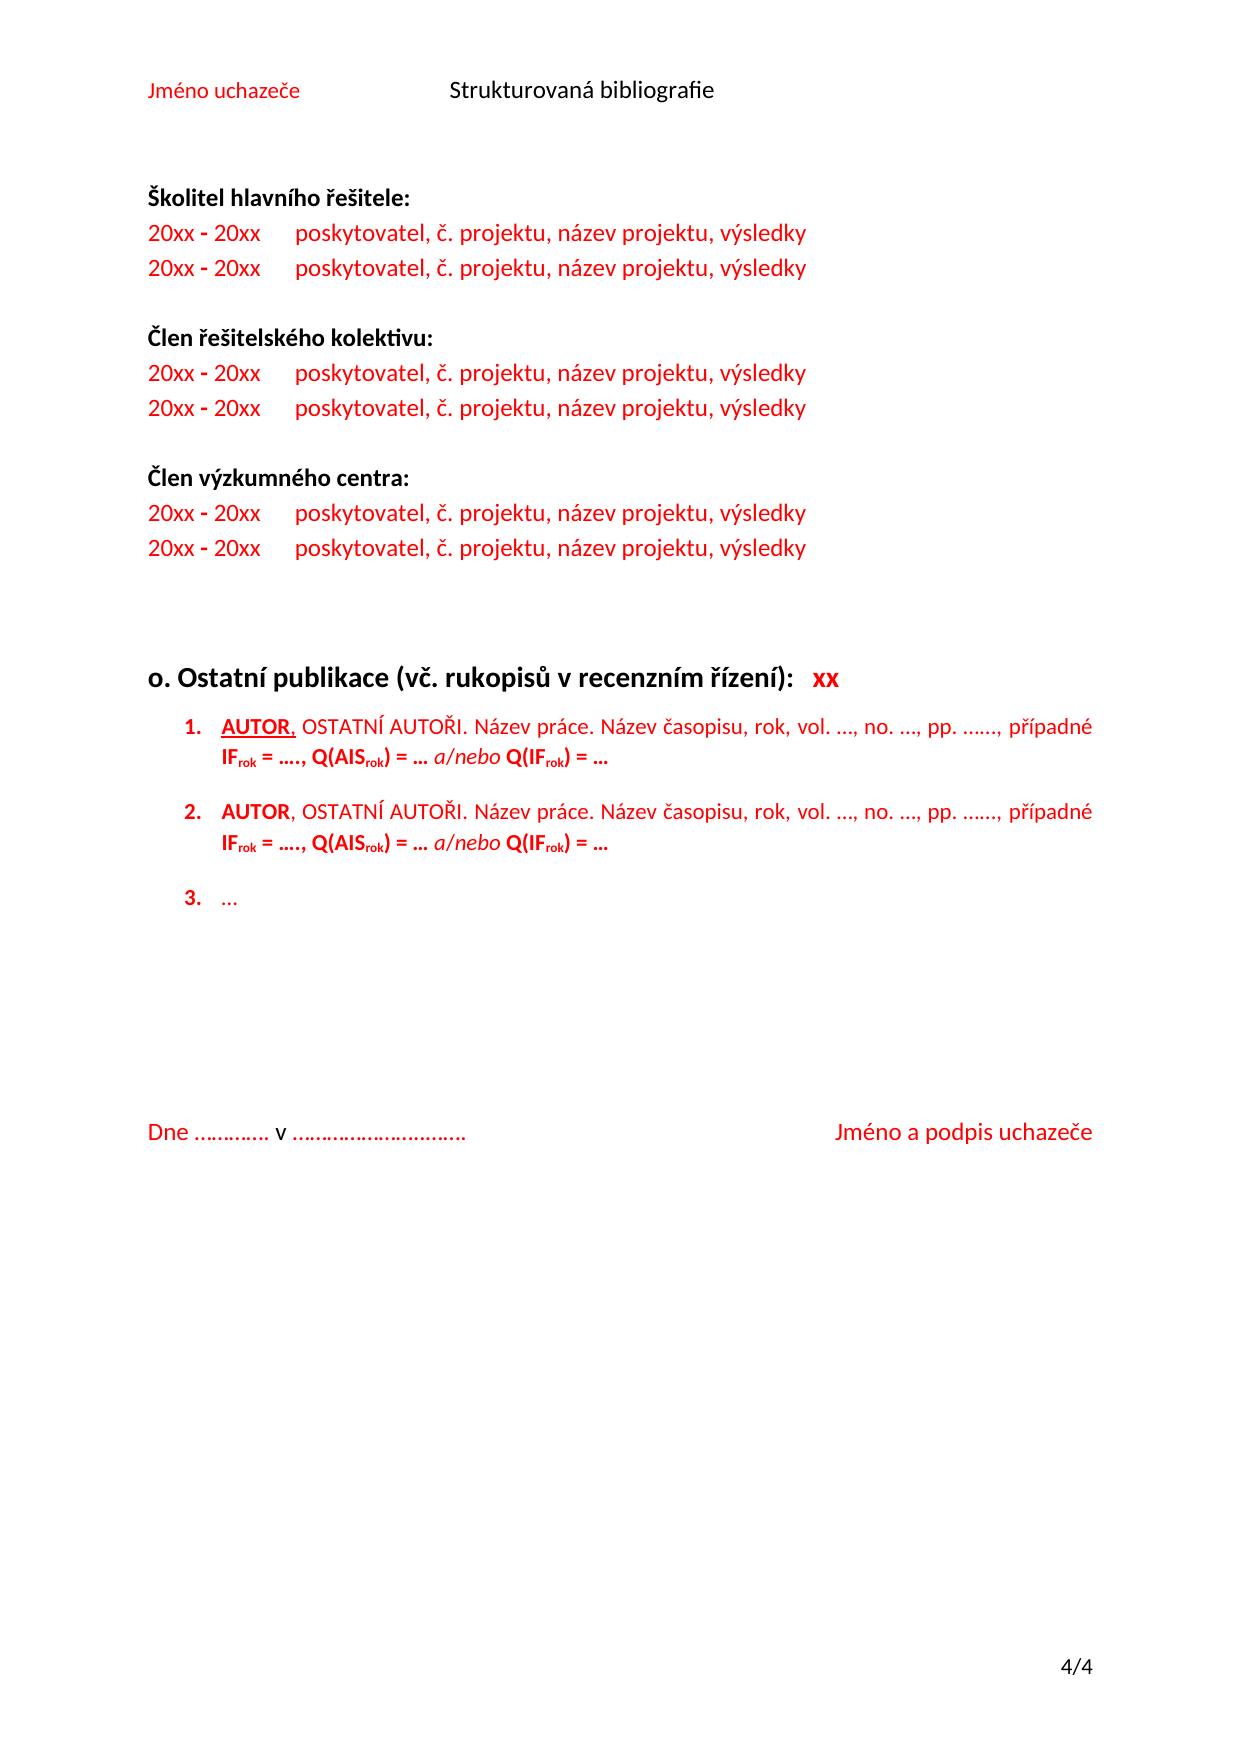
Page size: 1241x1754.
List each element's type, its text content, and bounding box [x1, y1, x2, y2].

list AUTOR, Ostatní autoři. Název práce. Název časopisu, rok, vol. …, no. …, pp. …..., případné IFrok = …., Q(AISrok) = … a/nebo Q(IFrok) = … [184, 797, 1093, 856]
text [148, 253, 1093, 283]
text Školitel hlavního řešitele: [148, 183, 1093, 213]
text 20xx - 20xx poskytovatel, č. projektu, název projektu, výsledky [148, 498, 1093, 528]
text Člen řešitelského kolektivu: [148, 323, 1093, 353]
list AUTOR, Ostatní autoři. Název práce. Název časopisu, rok, vol. …, no. …, pp. …..., případné IFrok = …., Q(AISrok) = … a/nebo Q(IFrok) = … [184, 712, 1093, 770]
text 20xx - 20xx poskytovatel, č. projektu, název projektu, výsledky [148, 533, 1093, 563]
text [148, 218, 1093, 248]
list … [184, 883, 1093, 911]
text Dne …………. v …………………..……. Jméno a podpis uchazeče [148, 1116, 1093, 1146]
text 20xx - 20xx poskytovatel, č. projektu, název projektu, výsledky [148, 358, 1093, 388]
text 20xx - 20xx poskytovatel, č. projektu, název projektu, výsledky [148, 393, 1093, 423]
text Člen výzkumného centra: [148, 463, 1093, 493]
list Ostatní publikace (vč. rukopisů v recenzním řízení): xx [148, 659, 1093, 694]
